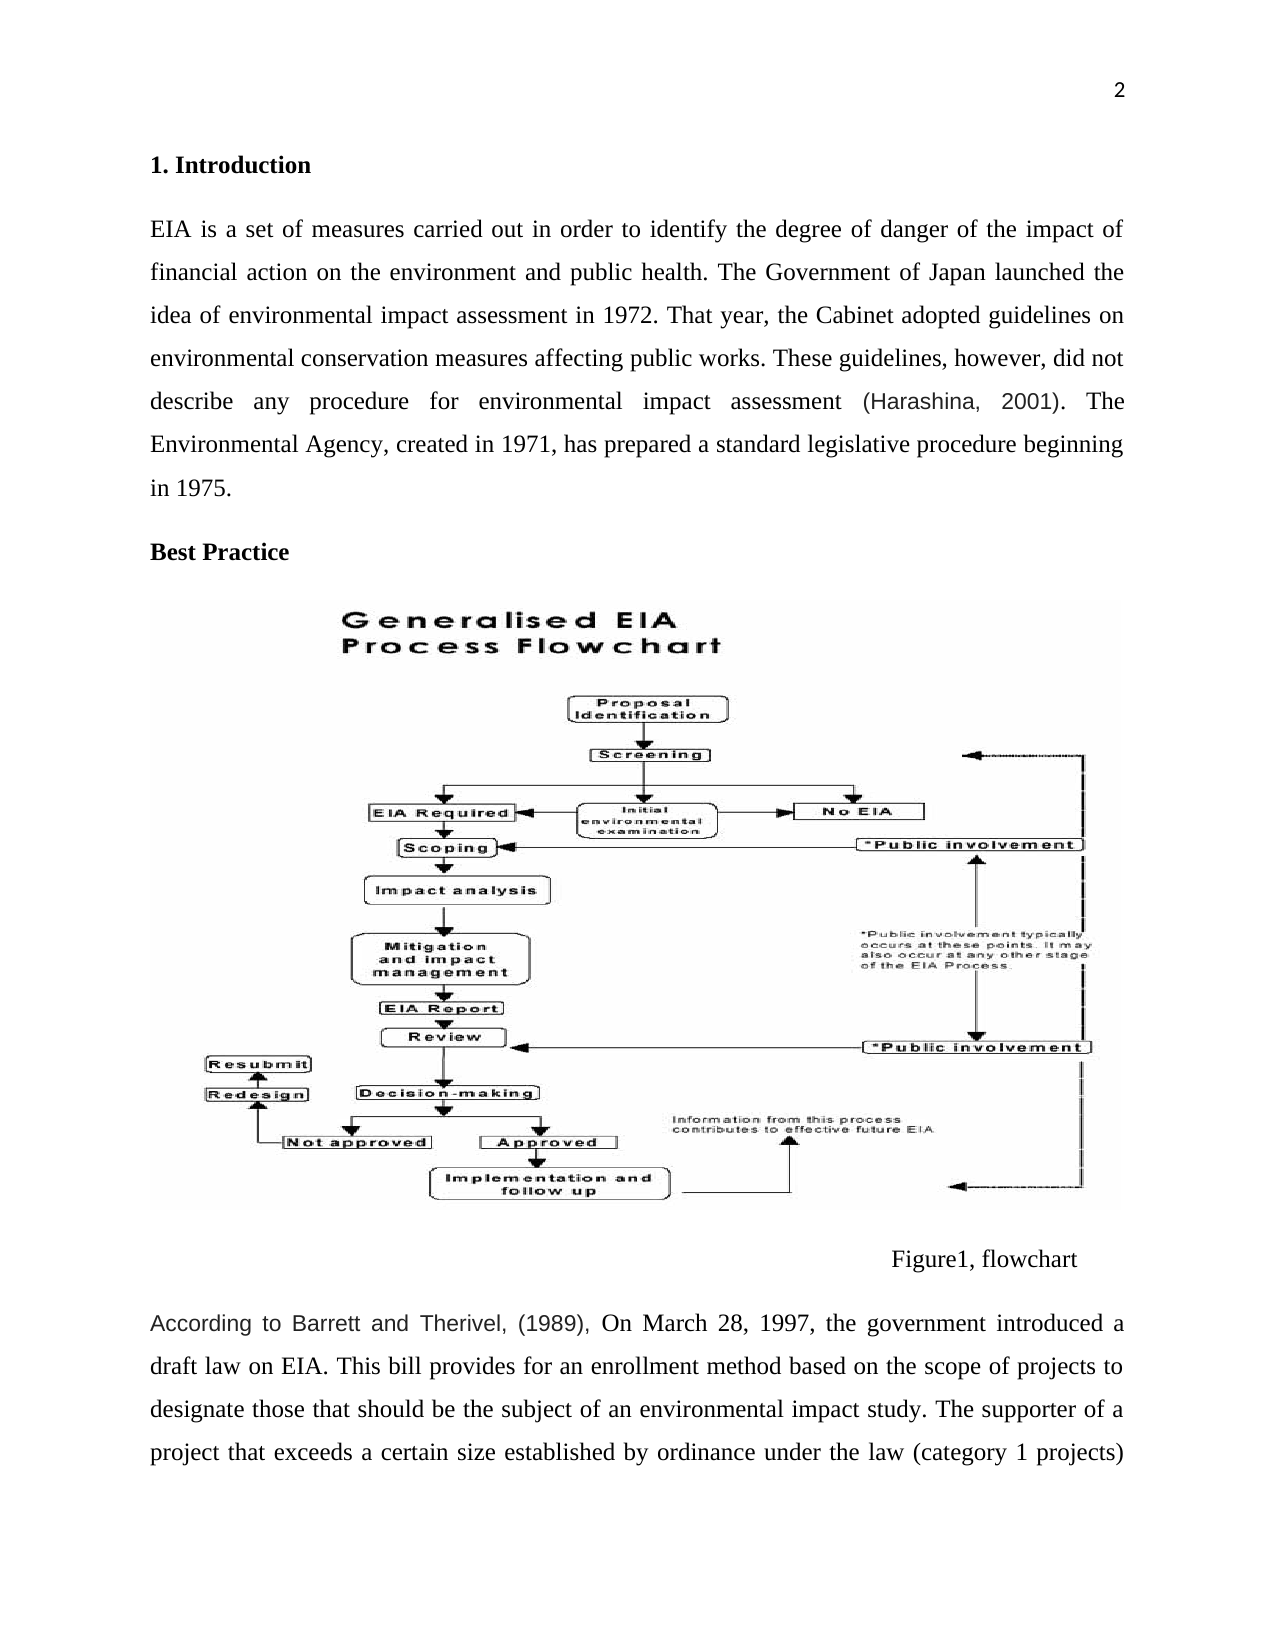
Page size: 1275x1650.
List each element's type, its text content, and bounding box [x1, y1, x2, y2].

text Best Practice [150, 537, 1125, 565]
text Figure1, flowchart [150, 1244, 1125, 1273]
text EIA is a set of measures carried out in order to identify the degree of danger of the impact of financial action on the environment and public health. The Government of Japan launched the idea of ​​environmental impact assessment in 1972. That year, the Cabinet adopted guidelines on environmental conservation measures affecting public works. These guidelines, however, did not describe any procedure for environmental impact assessment (Harashina, 2001). The Environmental Agency, created in 1971, has prepared a standard legislative procedure beginning in 1975. [150, 214, 1125, 501]
text 1. Introduction [150, 150, 1125, 179]
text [150, 1308, 1125, 1466]
picture [150, 600, 1122, 1210]
